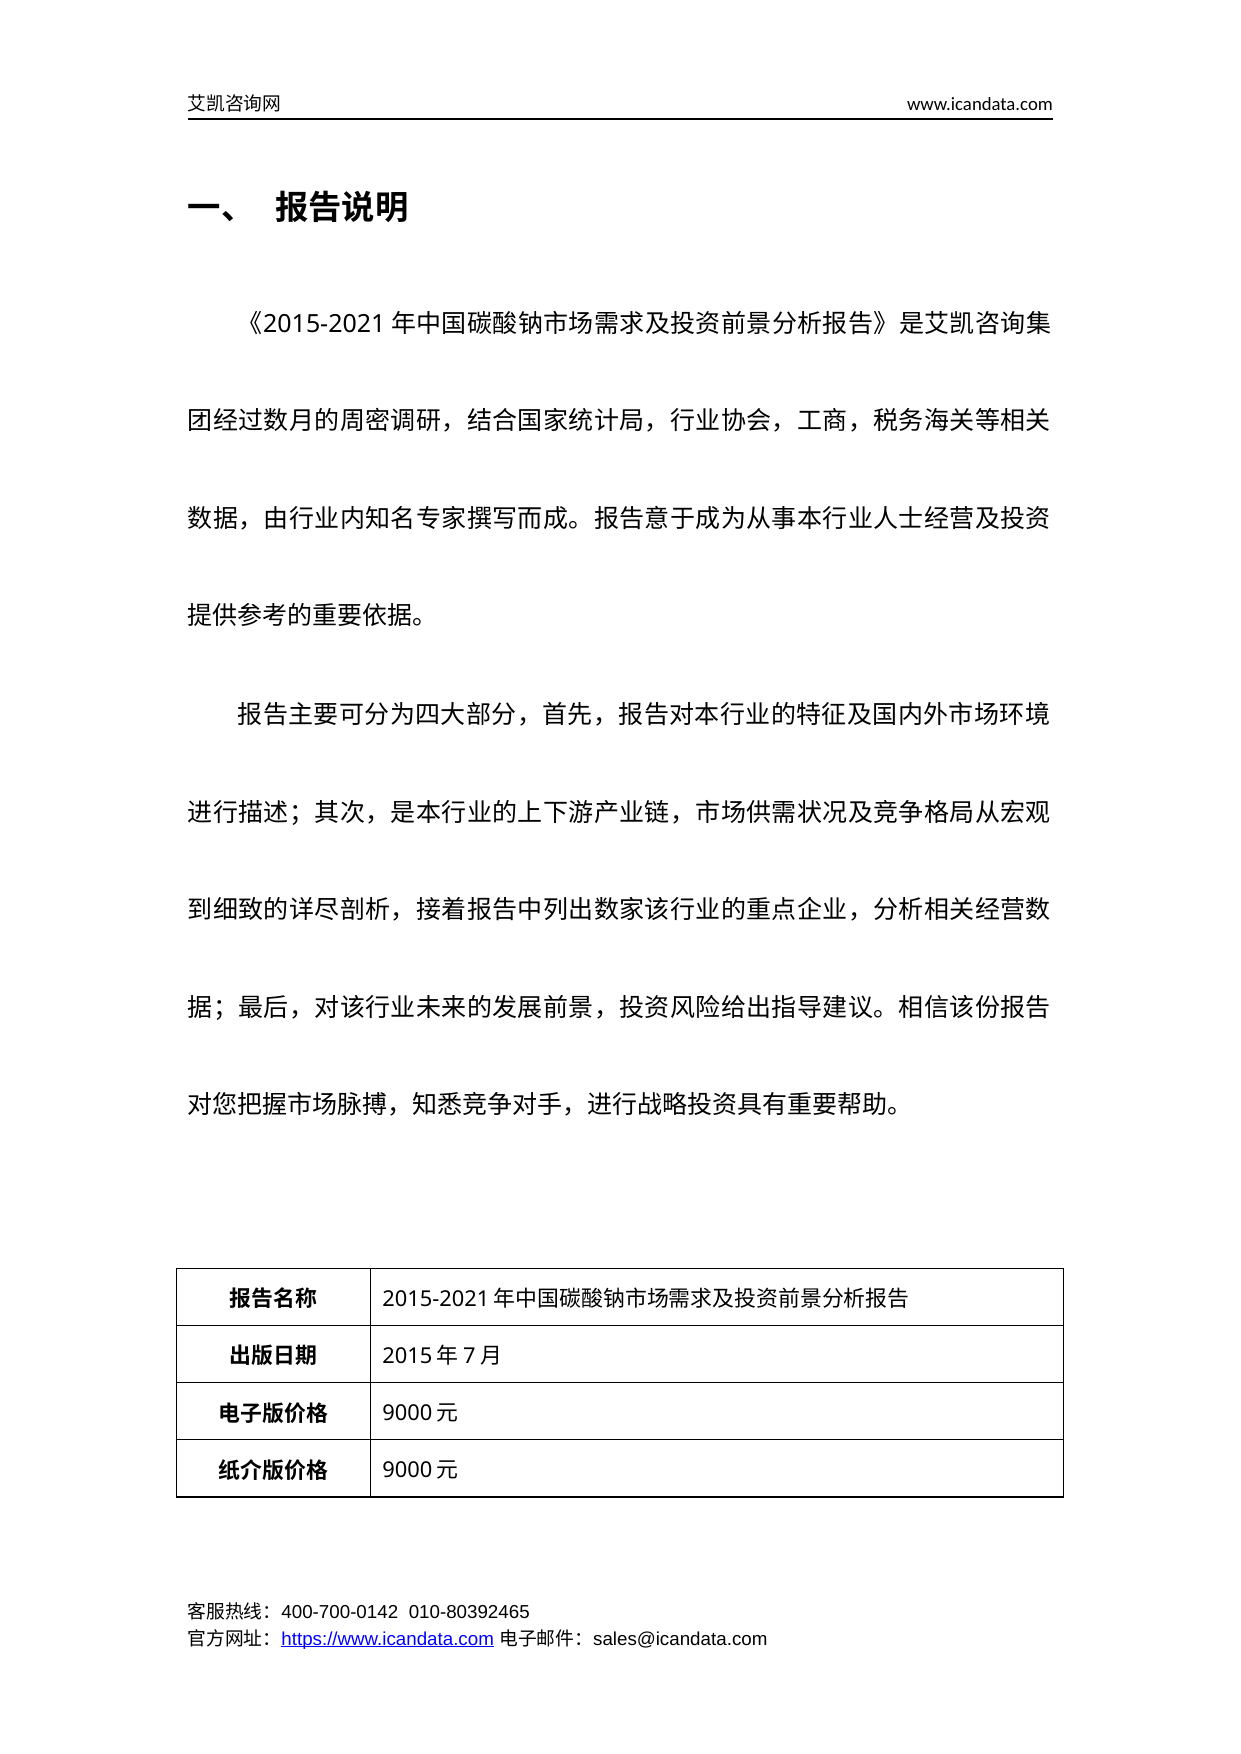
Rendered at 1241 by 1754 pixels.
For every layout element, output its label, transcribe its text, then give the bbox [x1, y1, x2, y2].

table_cell 9000元 [371, 1383, 1063, 1439]
text 《2015-2021年中国碳酸钠市场需求及投资前景分析报告》是艾凯咨询集团经过数月的周密调研，结合国家统计局，行业协会，工商，税务海关等相关数据，由行业内知名专家撰写而成。报告意于成为从事本行业人士经营及投资提供参考的重要依据。 [187, 289, 1053, 646]
table_header 2015-2021年中国碳酸钠市场需求及投资前景分析报告 [371, 1269, 1063, 1325]
table_cell 电子版价格 [177, 1383, 370, 1439]
table_cell 纸介版价格 [177, 1440, 370, 1496]
table_cell 9000元 [371, 1440, 1063, 1496]
table_cell 2015年7月 [371, 1326, 1063, 1382]
table_cell 出版日期 [177, 1326, 370, 1382]
text 报告主要可分为四大部分，首先，报告对本行业的特征及国内外市场环境进行描述；其次，是本行业的上下游产业链，市场供需状况及竞争格局从宏观到细致的详尽剖析，接着报告中列出数家该行业的重点企业，分析相关经营数据；最后，对该行业未来的发展前景，投资风险给出指导建议。相信该份报告对您把握市场脉搏，知悉竞争对手，进行战略投资具有重要帮助。 [187, 681, 1053, 1136]
subtitle 报告说明 [187, 172, 1053, 237]
table_header 报告名称 [177, 1269, 370, 1325]
